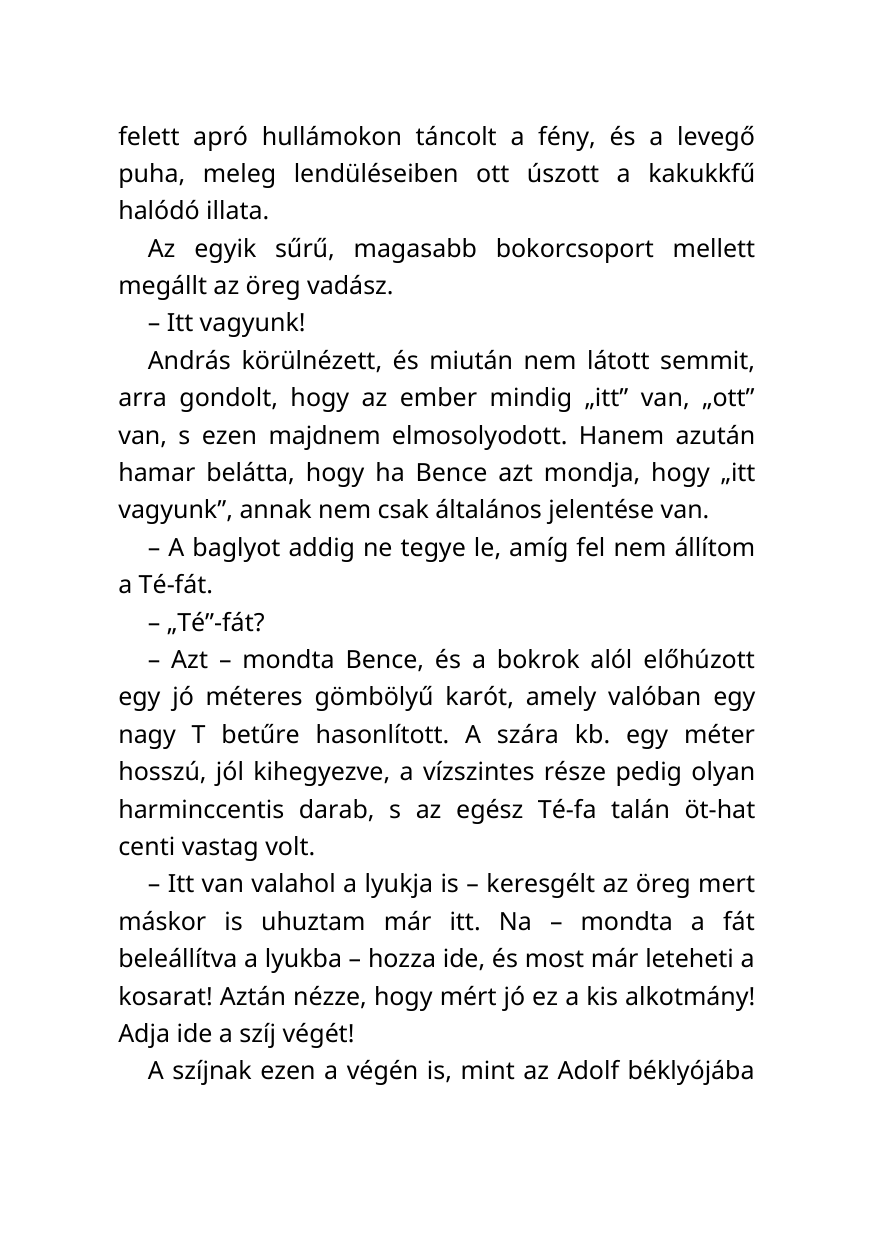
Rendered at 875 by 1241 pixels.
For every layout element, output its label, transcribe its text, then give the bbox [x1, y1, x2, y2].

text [118, 118, 756, 227]
text – „Té”-fát? [118, 604, 756, 638]
text – A baglyot addig ne tegye le, amíg fel nem állítom a Té-fát. [118, 529, 756, 601]
text – Azt – mondta Bence, és a bokrok alól előhúzott egy jó méteres gömbölyű karót, amely valóban egy nagy T betűre hasonlított. A szára kb. egy méter hosszú, jól kihegyezve, a vízszintes része pedig olyan harminccentis darab, s az egész Té-fa talán öt-hat centi vastag volt. [118, 642, 756, 863]
text – Itt van valahol a lyukja is – keresgélt az öreg mert máskor is uhuztam már itt. Na – mondta a fát beleállítva a lyukba – hozza ide, és most már leteheti a kosarat! Aztán nézze, hogy mért jó ez a kis alkotmány! Adja ide a szíj végét! [118, 866, 756, 1050]
text Az egyik sűrű, magasabb bokorcsoport mellett megállt az öreg vadász. [118, 230, 756, 302]
text – Itt vagyunk! [118, 305, 756, 339]
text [118, 1053, 756, 1087]
text András körülnézett, és miután nem látott semmit, arra gondolt, hogy az ember mindig „itt” van, „ott” van, s ezen majdnem elmosolyodott. Hanem azután hamar belátta, hogy ha Bence azt mondja, hogy „itt vagyunk”, annak nem csak általános jelentése van. [118, 342, 756, 526]
